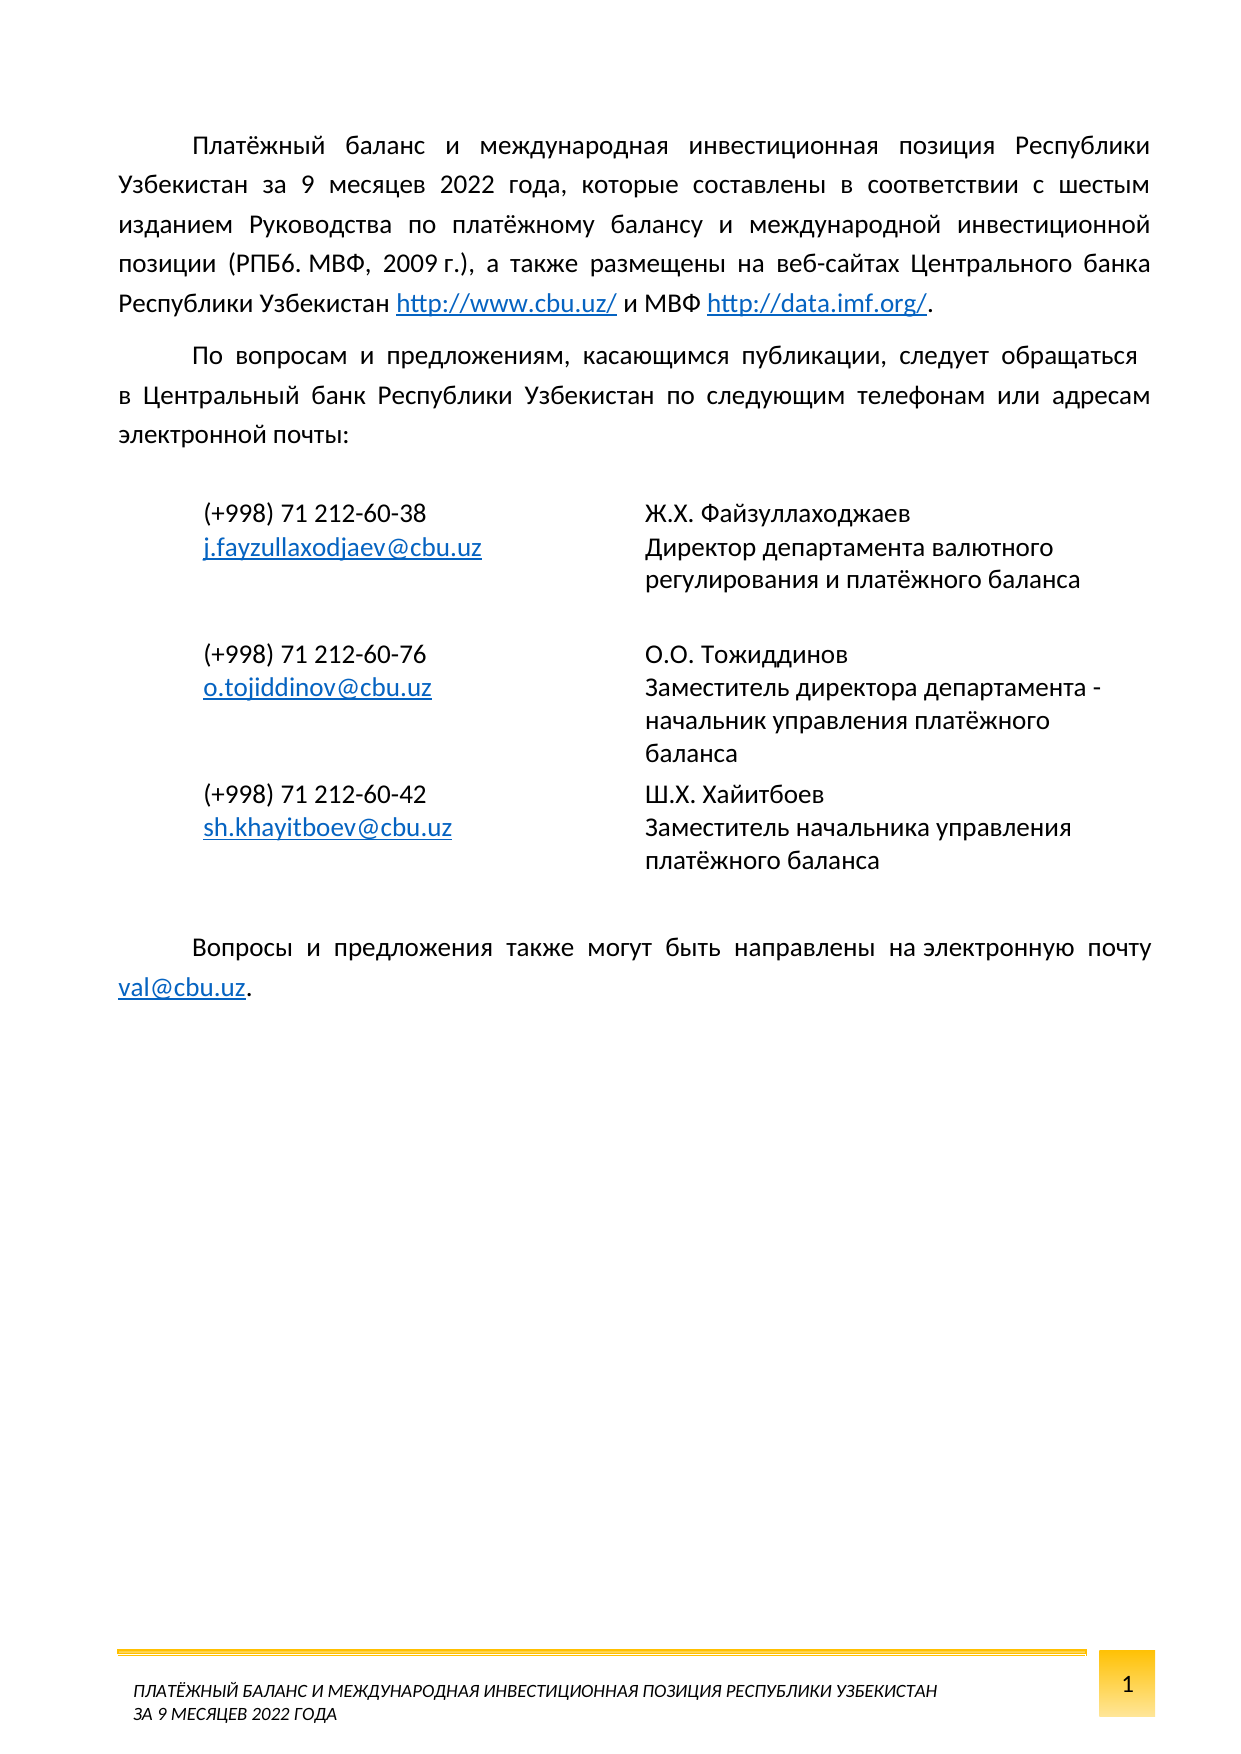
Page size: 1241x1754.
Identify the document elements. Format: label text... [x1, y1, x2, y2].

table_header (+998) 71 212-60-38 j.fayzullaxodjaev@cbu.uz [118, 497, 634, 637]
text Платёжный баланс и международная инвестиционная позиция Республики Узбекистан за 9 месяцев 2022 года, которые составлены в соответствии с шестым изданием Руководства по платёжному балансу и международной инвестиционной позиции (РПБ6. МВФ, .), а также размещены на веб-сайтах Центрального банка Республики Узбекистан http://www.cbu.uz/ и МВФ http://data.imf.org/. [118, 128, 1152, 319]
table_cell (+998) 71 212-60-76 o.tojiddinov@cbu.uz [118, 637, 634, 777]
list Вопросы и предложения также могут быть направлены на электронную почту val@cbu.uz. [118, 930, 1152, 1003]
table_header Ж.Х. Файзуллаходжаев Директор департамента валютного регулирования и платёжного баланса [634, 497, 1144, 637]
table_cell О.О. Тожиддинов Заместитель директора департамента -начальник управления платёжного баланса [634, 637, 1144, 777]
table_cell Ш.Х. Хайитбоев Заместитель начальника управления платёжного баланса [634, 778, 1144, 918]
table_cell (+998) 71 212-60-42 sh.khayitboev@cbu.uz [118, 778, 634, 918]
list По вопросам и предложениям, касающимся публикации, следует обращаться в Центральный банк Республики Узбекистан по следующим телефонам или адресам электронной почты: [118, 338, 1152, 451]
